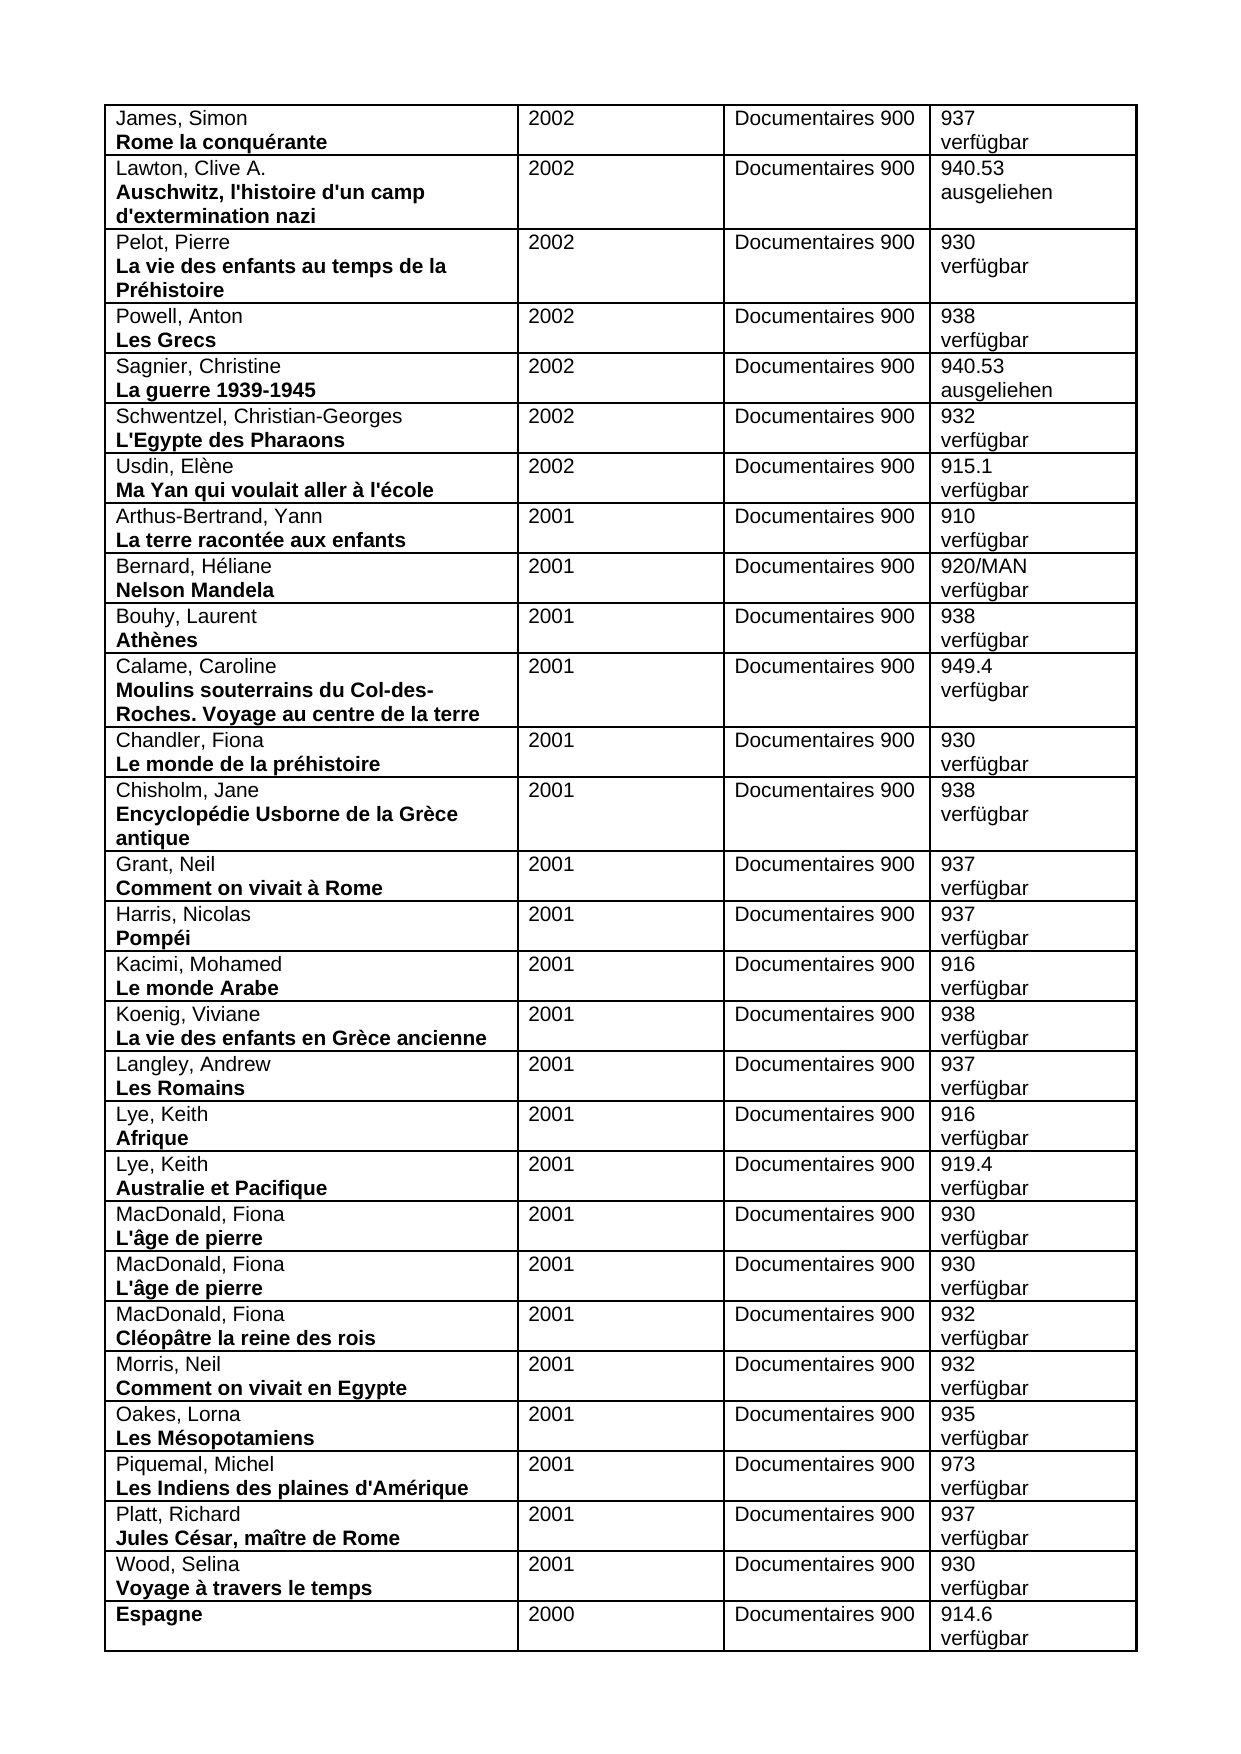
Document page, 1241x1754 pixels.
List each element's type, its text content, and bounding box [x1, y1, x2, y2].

table_cell Chisholm, Jane Encyclopédie Usborne de la Grèce antique [106, 778, 517, 850]
table_cell Documentaires 900 [725, 1452, 929, 1500]
table_cell Documentaires 900 [725, 1502, 929, 1550]
table_cell Documentaires 900 [725, 1552, 929, 1600]
table_cell Documentaires 900 [725, 1602, 929, 1650]
table_cell 2002 [519, 304, 723, 352]
table_cell 2001 [519, 1452, 723, 1500]
table_cell Documentaires 900 [725, 778, 929, 850]
table_cell Documentaires 900 [725, 230, 929, 302]
table_cell Bernard, Héliane Nelson Mandela [106, 554, 517, 602]
table_cell 2001 [519, 1002, 723, 1050]
table_cell Documentaires 900 [725, 1002, 929, 1050]
table_cell Schwentzel, Christian-Georges L'Egypte des Pharaons [106, 404, 517, 452]
table_cell 2001 [519, 728, 723, 776]
table_cell 2001 [519, 952, 723, 1000]
table_cell 930 verfügbar [931, 1202, 1135, 1250]
table_cell 2001 [519, 902, 723, 950]
table_cell Documentaires 900 [725, 156, 929, 228]
table_cell Harris, Nicolas Pompéi [106, 902, 517, 950]
table_cell 2001 [519, 1302, 723, 1350]
table_cell Documentaires 900 [725, 554, 929, 602]
table_cell 932 verfügbar [931, 1352, 1135, 1400]
table_cell 930 verfügbar [931, 230, 1135, 302]
table_cell Documentaires 900 [725, 852, 929, 900]
table_cell 2001 [519, 554, 723, 602]
table_cell 930 verfügbar [931, 728, 1135, 776]
table_cell Documentaires 900 [725, 454, 929, 502]
table_cell Documentaires 900 [725, 902, 929, 950]
table_cell Calame, Caroline Moulins souterrains du Col-des-Roches. Voyage au centre de la terre [106, 654, 517, 726]
table_cell Documentaires 900 [725, 404, 929, 452]
table_cell 2002 [519, 404, 723, 452]
table_cell Arthus-Bertrand, Yann La terre racontée aux enfants [106, 504, 517, 552]
table_cell 2001 [519, 504, 723, 552]
table_cell 2002 [519, 106, 723, 154]
table_cell 938 verfügbar [931, 778, 1135, 850]
table_cell Pelot, Pierre La vie des enfants au temps de la Préhistoire [106, 230, 517, 302]
table_cell 2001 [519, 1152, 723, 1200]
table_cell 940.53 ausgeliehen [931, 156, 1135, 228]
table_cell 915.1 verfügbar [931, 454, 1135, 502]
table_cell 910 verfügbar [931, 504, 1135, 552]
table_cell Documentaires 900 [725, 1252, 929, 1300]
table_cell Grant, Neil Comment on vivait à Rome [106, 852, 517, 900]
table_cell 940.53 ausgeliehen [931, 354, 1135, 402]
table_cell Lye, Keith Afrique [106, 1102, 517, 1150]
table_cell 2001 [519, 1102, 723, 1150]
table_cell Usdin, Elène Ma Yan qui voulait aller à l'école [106, 454, 517, 502]
table_cell 920/MAN verfügbar [931, 554, 1135, 602]
table_cell Wood, Selina Voyage à travers le temps [106, 1552, 517, 1600]
table_cell 2002 [519, 454, 723, 502]
table_cell Documentaires 900 [725, 728, 929, 776]
table_cell Koenig, Viviane La vie des enfants en Grèce ancienne [106, 1002, 517, 1050]
table_cell 2001 [519, 1502, 723, 1550]
table_cell Documentaires 900 [725, 1402, 929, 1450]
table_cell 937 verfügbar [931, 1052, 1135, 1100]
table_cell 919.4 verfügbar [931, 1152, 1135, 1200]
table_cell Powell, Anton Les Grecs [106, 304, 517, 352]
table_cell Documentaires 900 [725, 1102, 929, 1150]
table_cell Documentaires 900 [725, 1352, 929, 1400]
table_cell Sagnier, Christine La guerre 1939-1945 [106, 354, 517, 402]
table_cell Lye, Keith Australie et Pacifique [106, 1152, 517, 1200]
table_cell 916 verfügbar [931, 1102, 1135, 1150]
table_cell 2001 [519, 604, 723, 652]
table_cell Documentaires 900 [725, 354, 929, 402]
table_cell Kacimi, Mohamed Le monde Arabe [106, 952, 517, 1000]
table_cell 937 verfügbar [931, 1502, 1135, 1550]
table_cell 2001 [519, 1402, 723, 1450]
table_cell 2000 [519, 1602, 723, 1650]
table_cell Documentaires 900 [725, 1302, 929, 1350]
table_cell Bouhy, Laurent Athènes [106, 604, 517, 652]
table_cell 937 verfügbar [931, 902, 1135, 950]
table_cell 2002 [519, 156, 723, 228]
table_cell Chandler, Fiona Le monde de la préhistoire [106, 728, 517, 776]
table_cell 2001 [519, 1552, 723, 1600]
table_cell 973 verfügbar [931, 1452, 1135, 1500]
table_cell James, Simon Rome la conquérante [106, 106, 517, 154]
table_cell MacDonald, Fiona Cléopâtre la reine des rois [106, 1302, 517, 1350]
table_cell 932 verfügbar [931, 1302, 1135, 1350]
table_cell Documentaires 900 [725, 604, 929, 652]
table_cell 916 verfügbar [931, 952, 1135, 1000]
table_cell 938 verfügbar [931, 1002, 1135, 1050]
table_cell Espagne [106, 1602, 517, 1650]
table_cell 2001 [519, 1052, 723, 1100]
table_cell Documentaires 900 [725, 1202, 929, 1250]
table_cell Documentaires 900 [725, 106, 929, 154]
table_cell 930 verfügbar [931, 1252, 1135, 1300]
table_cell 938 verfügbar [931, 304, 1135, 352]
table_cell Langley, Andrew Les Romains [106, 1052, 517, 1100]
table_cell 2001 [519, 778, 723, 850]
table_cell 2001 [519, 852, 723, 900]
table_cell Platt, Richard Jules César, maître de Rome [106, 1502, 517, 1550]
table_cell Documentaires 900 [725, 304, 929, 352]
table_cell Documentaires 900 [725, 654, 929, 726]
table_cell 938 verfügbar [931, 604, 1135, 652]
table_cell 937 verfügbar [931, 106, 1135, 154]
table_cell 935 verfügbar [931, 1402, 1135, 1450]
table_cell 2001 [519, 1352, 723, 1400]
table_cell MacDonald, Fiona L'âge de pierre [106, 1252, 517, 1300]
table_cell 2001 [519, 1202, 723, 1250]
table_cell 932 verfügbar [931, 404, 1135, 452]
table_cell MacDonald, Fiona L'âge de pierre [106, 1202, 517, 1250]
table_cell 2002 [519, 230, 723, 302]
table_cell 914.6 verfügbar [931, 1602, 1135, 1650]
table_cell 949.4 verfügbar [931, 654, 1135, 726]
table_cell 2001 [519, 1252, 723, 1300]
table_cell Documentaires 900 [725, 1152, 929, 1200]
table_cell 937 verfügbar [931, 852, 1135, 900]
table_cell Documentaires 900 [725, 1052, 929, 1100]
table_cell Morris, Neil Comment on vivait en Egypte [106, 1352, 517, 1400]
table_cell Piquemal, Michel Les Indiens des plaines d'Amérique [106, 1452, 517, 1500]
table_cell Oakes, Lorna Les Mésopotamiens [106, 1402, 517, 1450]
table_cell 2001 [519, 654, 723, 726]
table_cell Documentaires 900 [725, 504, 929, 552]
table_cell Documentaires 900 [725, 952, 929, 1000]
table_cell Lawton, Clive A. Auschwitz, l'histoire d'un camp d'extermination nazi [106, 156, 517, 228]
table_cell 930 verfügbar [931, 1552, 1135, 1600]
table_cell 2002 [519, 354, 723, 402]
